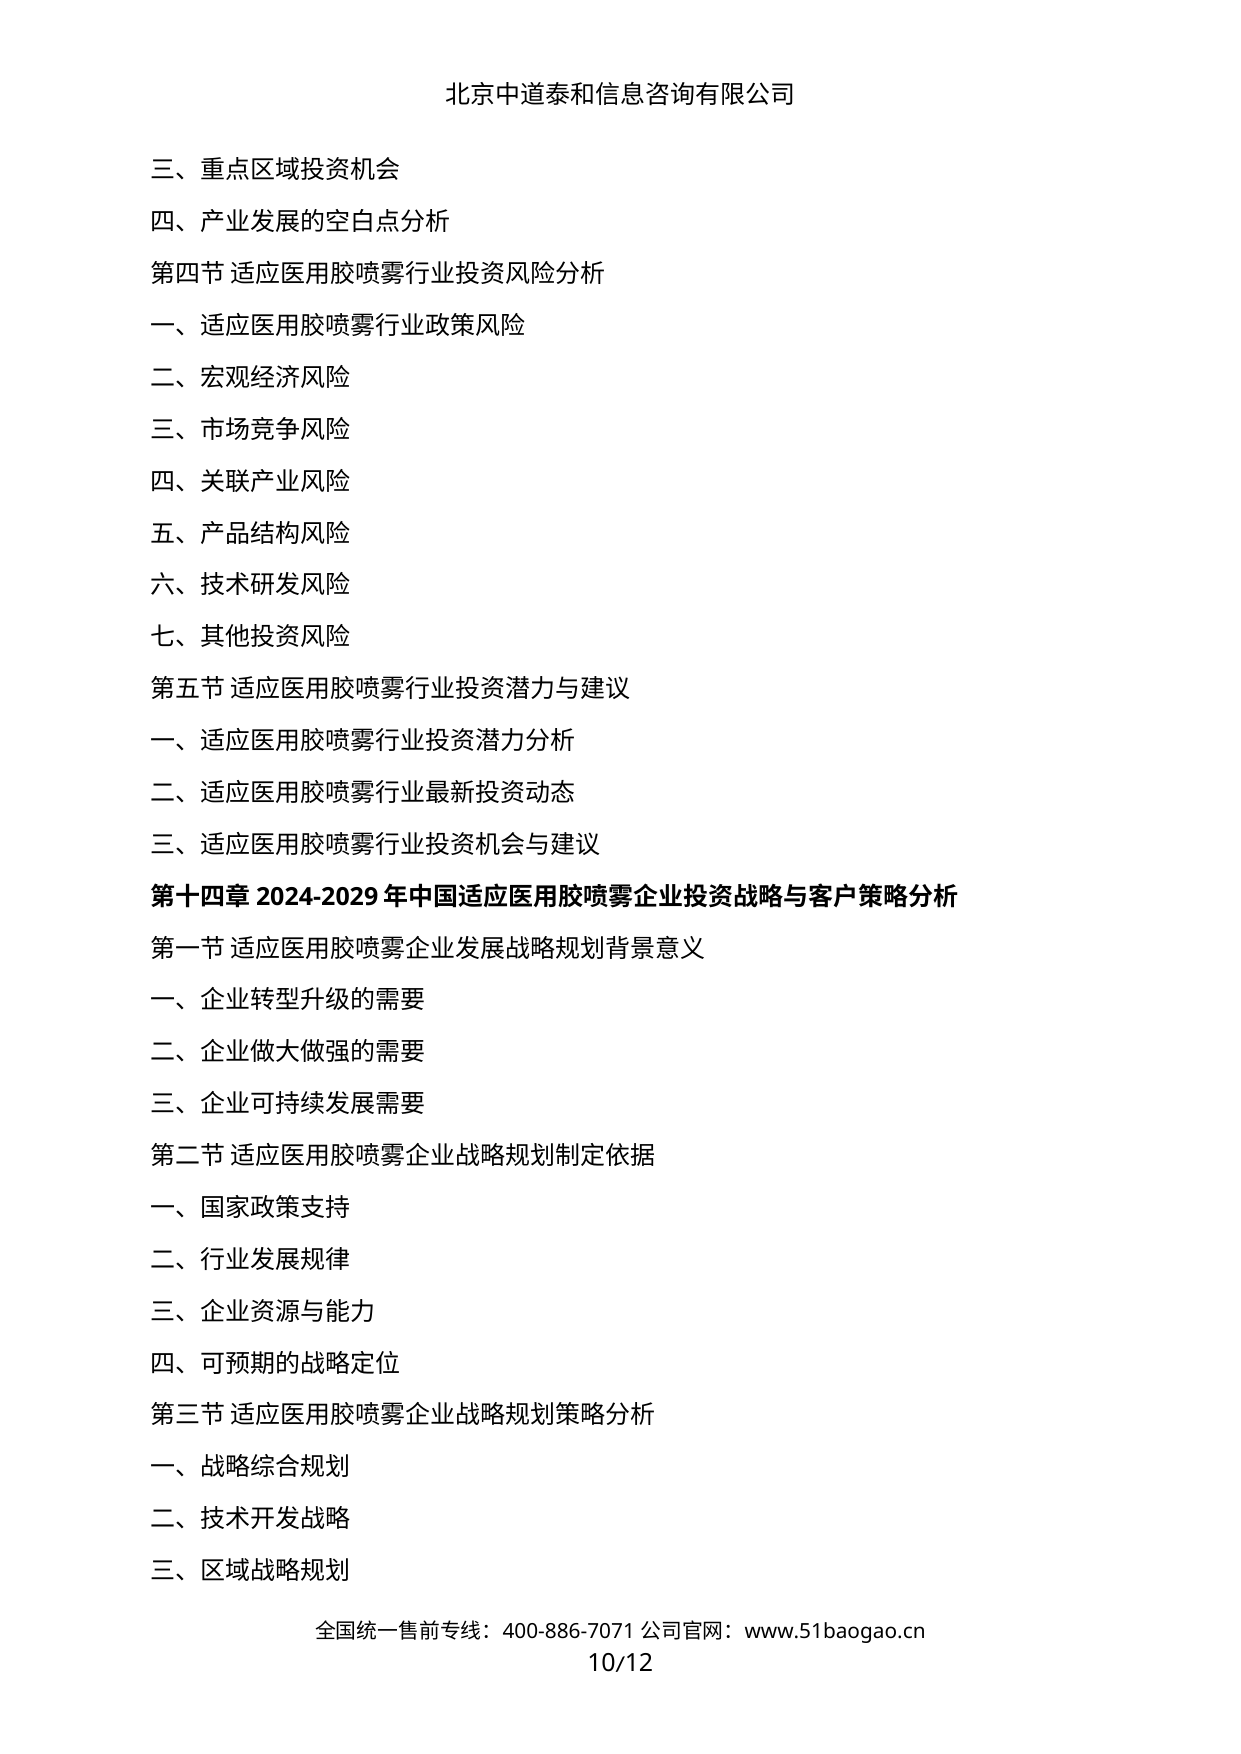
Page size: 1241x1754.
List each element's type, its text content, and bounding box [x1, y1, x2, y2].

text 一、适应医用胶喷雾行业投资潜力分析 [150, 721, 1090, 757]
text 四、可预期的战略定位 [150, 1343, 1090, 1379]
text 三、区域战略规划 [150, 1551, 1090, 1587]
text 第三节 适应医用胶喷雾企业战略规划策略分析 [150, 1395, 1090, 1431]
text 四、关联产业风险 [150, 461, 1090, 497]
text 三、适应医用胶喷雾行业投资机会与建议 [150, 824, 1090, 861]
text 六、技术研发风险 [150, 565, 1090, 601]
text 七、其他投资风险 [150, 617, 1090, 653]
text 第四节 适应医用胶喷雾行业投资风险分析 [150, 254, 1090, 290]
text 二、技术开发战略 [150, 1499, 1090, 1535]
text 二、宏观经济风险 [150, 357, 1090, 394]
text 第五节 适应医用胶喷雾行业投资潜力与建议 [150, 669, 1090, 705]
text 二、行业发展规律 [150, 1239, 1090, 1276]
text 一、企业转型升级的需要 [150, 980, 1090, 1016]
text 第二节 适应医用胶喷雾企业战略规划制定依据 [150, 1136, 1090, 1172]
text 二、企业做大做强的需要 [150, 1032, 1090, 1068]
text 四、产业发展的空白点分析 [150, 202, 1090, 238]
text 三、重点区域投资机会 [150, 150, 1090, 186]
text 三、企业可持续发展需要 [150, 1084, 1090, 1120]
text 一、战略综合规划 [150, 1447, 1090, 1483]
text 一、国家政策支持 [150, 1187, 1090, 1224]
text 一、适应医用胶喷雾行业政策风险 [150, 306, 1090, 342]
text 三、企业资源与能力 [150, 1291, 1090, 1327]
text 五、产品结构风险 [150, 513, 1090, 549]
text 二、适应医用胶喷雾行业最新投资动态 [150, 772, 1090, 809]
text 三、市场竞争风险 [150, 409, 1090, 446]
text 第一节 适应医用胶喷雾企业发展战略规划背景意义 [150, 928, 1090, 964]
text 第十四章 2024-2029年中国适应医用胶喷雾企业投资战略与客户策略分析 [150, 876, 1090, 912]
